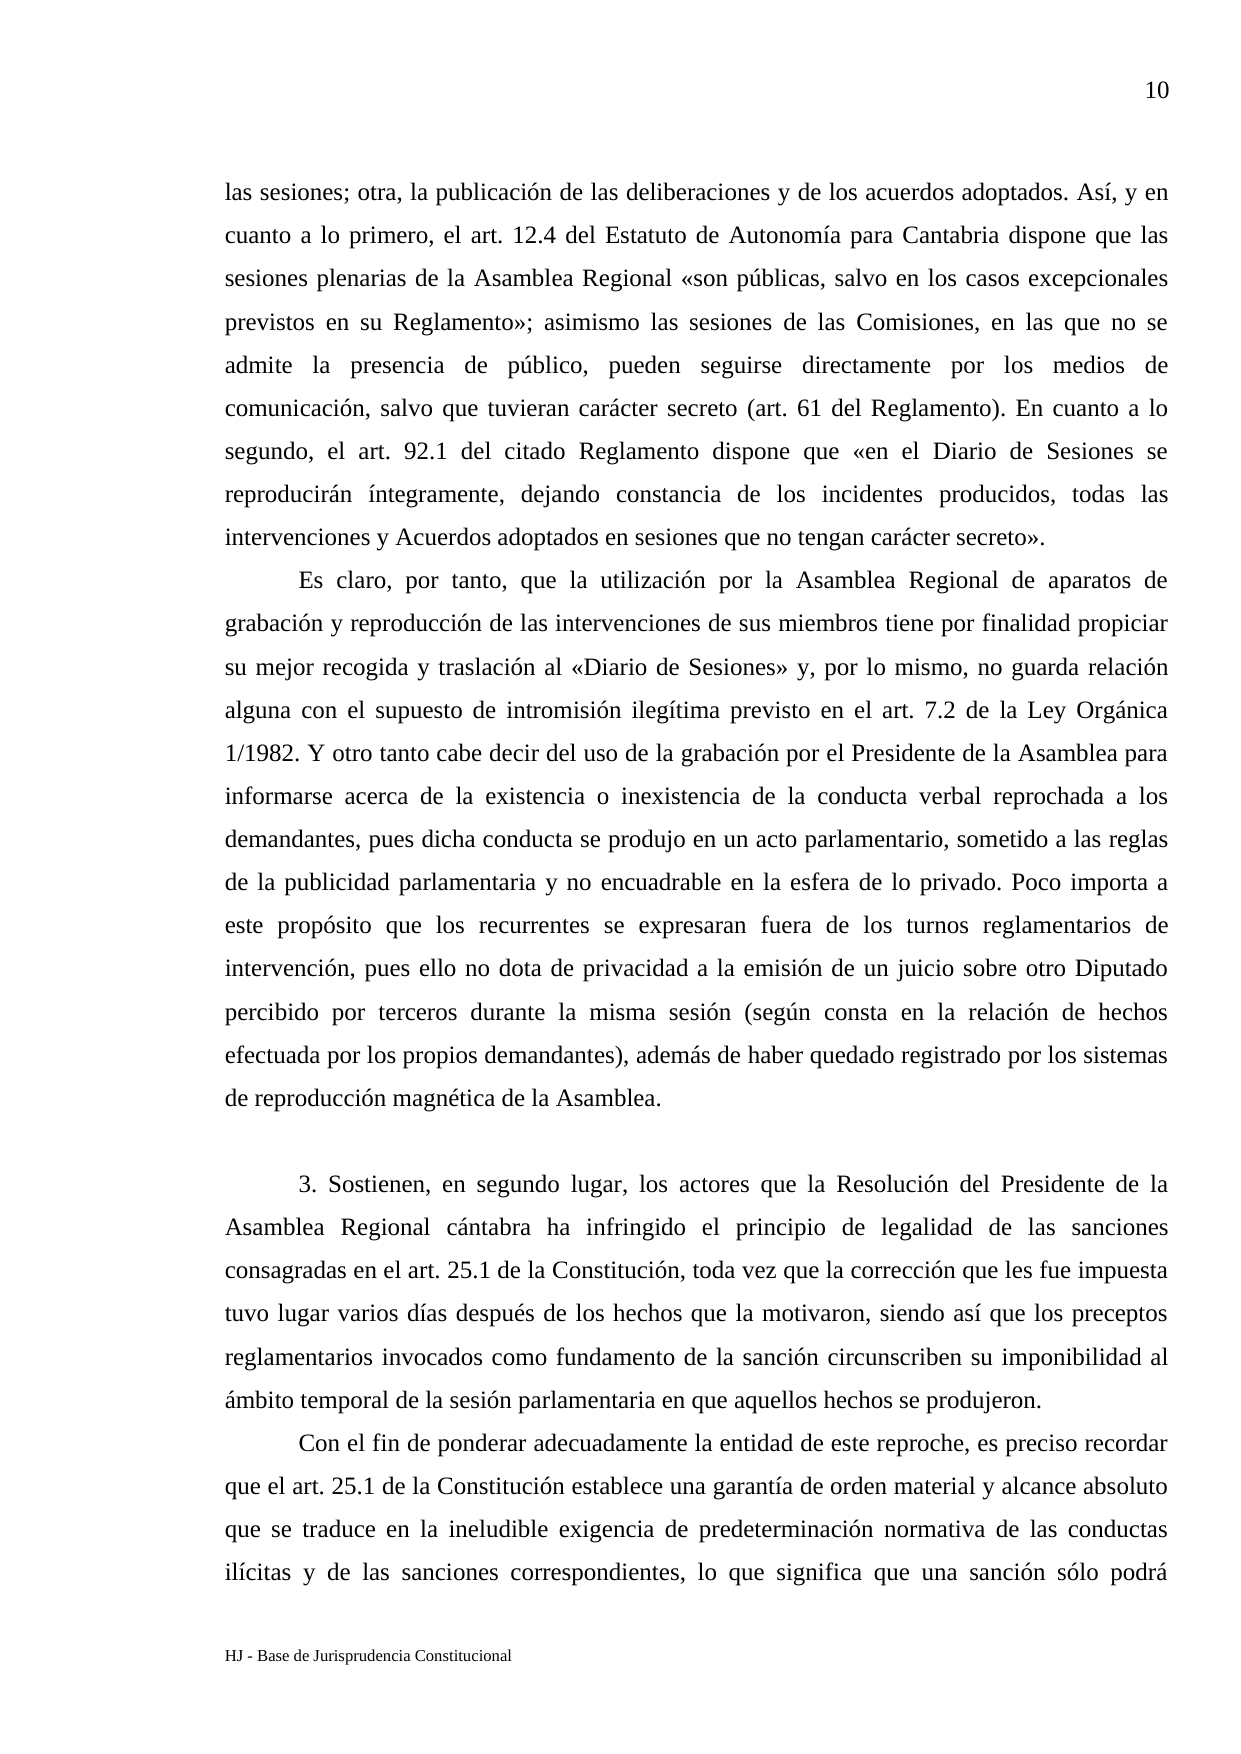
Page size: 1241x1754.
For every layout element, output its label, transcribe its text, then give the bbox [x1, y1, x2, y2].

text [224, 1428, 1169, 1586]
text 3. Sostienen, en segundo lugar, los actores que la Resolución del Presidente de la Asamblea Regional cántabra ha infringido el principio de legalidad de las sanciones consagradas en el art. 25.1 de la Constitución, toda vez que la corrección que les fue impuesta tuvo lugar varios días después de los hechos que la motivaron, siendo así que los preceptos reglamentarios invocados como fundamento de la sanción circunscriben su imponibilidad al ámbito temporal de la sesión parlamentaria en que aquellos hechos se produjeron. [224, 1169, 1169, 1413]
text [224, 177, 1169, 551]
text Es claro, por tanto, que la utilización por la Asamblea Regional de aparatos de grabación y reproducción de las intervenciones de sus miembros tiene por finalidad propiciar su mejor recogida y traslación al «Diario de Sesiones» y, por lo mismo, no guarda relación alguna con el supuesto de intromisión ilegítima previsto en el art. 7.2 de la Ley Orgánica 1/1982. Y otro tanto cabe decir del uso de la grabación por el Presidente de la Asamblea para informarse acerca de la existencia o inexistencia de la conducta verbal reprochada a los demandantes, pues dicha conducta se produjo en un acto parlamentario, sometido a las reglas de la publicidad parlamentaria y no encuadrable en la esfera de lo privado. Poco importa a este propósito que los recurrentes se expresaran fuera de los turnos reglamentarios de intervención, pues ello no dota de privacidad a la emisión de un juicio sobre otro Diputado percibido por terceros durante la misma sesión (según consta en la relación de hechos efectuada por los propios demandantes), además de haber quedado registrado por los sistemas de reproducción magnética de la Asamblea. [224, 565, 1169, 1112]
